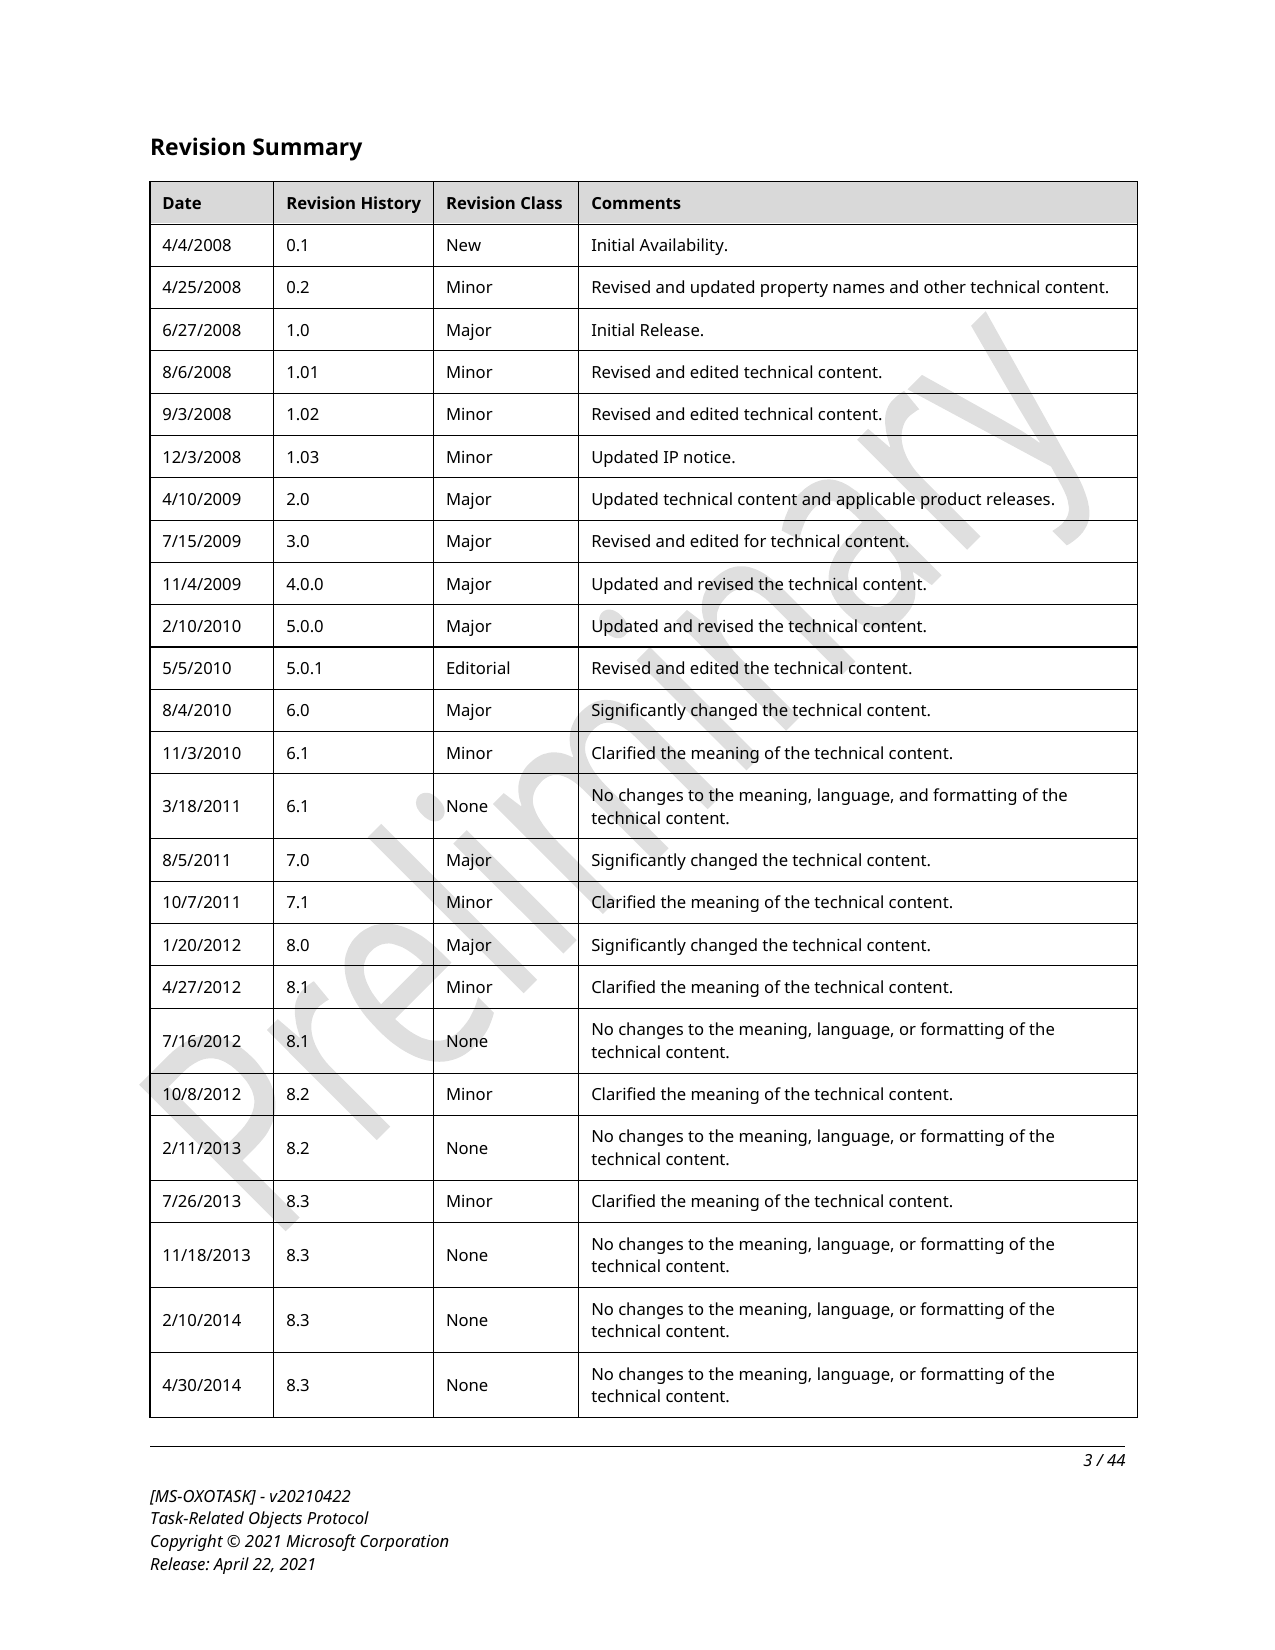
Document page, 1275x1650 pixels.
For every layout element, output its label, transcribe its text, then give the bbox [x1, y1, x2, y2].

table_cell Minor [434, 267, 578, 308]
table_cell Minor [434, 436, 578, 477]
table_cell 1/20/2012 [151, 924, 273, 965]
table_cell 5.0.1 [274, 648, 433, 689]
table_cell Minor [434, 966, 578, 1007]
table_cell 1.02 [274, 394, 433, 435]
table_cell 7.1 [274, 882, 433, 923]
table_cell 2/10/2014 [151, 1288, 273, 1352]
table_cell 8.2 [274, 1116, 433, 1180]
table_cell No changes to the meaning, language, or formatting of the technical content. [579, 1223, 1137, 1287]
table_cell Minor [434, 732, 578, 773]
table_cell 4/30/2014 [151, 1353, 273, 1417]
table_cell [579, 1288, 1137, 1352]
table_cell 8.0 [274, 924, 433, 965]
table_cell 4/10/2009 [151, 478, 273, 519]
table_cell Updated and revised the technical content. [579, 605, 1137, 646]
table_cell 1.03 [274, 436, 433, 477]
table_cell Revised and edited for technical content. [579, 521, 1137, 562]
table_cell Minor [434, 394, 578, 435]
table_cell Major [434, 478, 578, 519]
table_cell None [434, 1009, 578, 1072]
table_cell New [434, 225, 578, 266]
table_header Comments [579, 182, 1137, 223]
table_cell Clarified the meaning of the technical content. [579, 1181, 1137, 1222]
table_cell 1.0 [274, 309, 433, 350]
table_cell Major [434, 309, 578, 350]
table_cell No changes to the meaning, language, or formatting of the technical content. [579, 1009, 1137, 1072]
table_cell 11/3/2010 [151, 732, 273, 773]
table_cell Revised and edited technical content. [579, 394, 1137, 435]
table_cell Initial Availability. [579, 225, 1137, 266]
table_cell Initial Release. [579, 309, 1137, 350]
table_header Revision History [274, 182, 433, 223]
table_cell 6.1 [274, 774, 433, 838]
table_cell 6.1 [274, 732, 433, 773]
table_cell 4.0.0 [274, 563, 433, 604]
table_cell 6.0 [274, 690, 433, 731]
table_cell No changes to the meaning, language, or formatting of the technical content. [579, 1116, 1137, 1180]
table_cell Clarified the meaning of the technical content. [579, 1074, 1137, 1115]
table_cell Minor [434, 1181, 578, 1222]
table_cell None [434, 774, 578, 838]
table_cell 8.3 [274, 1288, 433, 1352]
table_cell 2/10/2010 [151, 605, 273, 646]
table_cell Clarified the meaning of the technical content. [579, 732, 1137, 773]
table_cell 11/4/2009 [151, 563, 273, 604]
table_cell 12/3/2008 [151, 436, 273, 477]
table_header Revision Class [434, 182, 578, 223]
table_cell 11/18/2013 [151, 1223, 273, 1287]
table_cell 9/3/2008 [151, 394, 273, 435]
table_cell 8.2 [274, 1074, 433, 1115]
table_cell 4/4/2008 [151, 225, 273, 266]
table_cell 1.01 [274, 351, 433, 393]
table_cell 0.2 [274, 267, 433, 308]
table_cell Significantly changed the technical content. [579, 690, 1137, 731]
table_cell None [434, 1353, 578, 1417]
table_cell None [434, 1116, 578, 1180]
table_cell 8.1 [274, 1009, 433, 1072]
table_cell 4/25/2008 [151, 267, 273, 308]
table_cell None [434, 1288, 578, 1352]
table_cell 4/27/2012 [151, 966, 273, 1007]
table_cell None [434, 1223, 578, 1287]
table_cell Clarified the meaning of the technical content. [579, 966, 1137, 1007]
table_cell 7.0 [274, 839, 433, 881]
table_cell Major [434, 839, 578, 881]
table_cell Updated technical content and applicable product releases. [579, 478, 1137, 519]
table_cell 8.1 [274, 966, 433, 1007]
table_cell 5.0.0 [274, 605, 433, 646]
table_cell Significantly changed the technical content. [579, 924, 1137, 965]
table_cell 0.1 [274, 225, 433, 266]
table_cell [579, 1353, 1137, 1417]
table_cell Editorial [434, 648, 578, 689]
table_cell 7/26/2013 [151, 1181, 273, 1222]
table_cell 3.0 [274, 521, 433, 562]
table_cell 10/7/2011 [151, 882, 273, 923]
table_cell Significantly changed the technical content. [579, 839, 1137, 881]
text Revision Summary [150, 131, 1125, 162]
table_cell Clarified the meaning of the technical content. [579, 882, 1137, 923]
table_header Date [151, 182, 273, 223]
table_cell Revised and edited technical content. [579, 351, 1137, 393]
table_cell 3/18/2011 [151, 774, 273, 838]
table_cell 8.3 [274, 1353, 433, 1417]
table_cell Major [434, 690, 578, 731]
table_cell 8.3 [274, 1223, 433, 1287]
table_cell 7/16/2012 [151, 1009, 273, 1072]
table_cell Updated and revised the technical content. [579, 563, 1137, 604]
table_cell No changes to the meaning, language, and formatting of the technical content. [579, 774, 1137, 838]
table_cell 7/15/2009 [151, 521, 273, 562]
table_cell 6/27/2008 [151, 309, 273, 350]
table_cell Major [434, 563, 578, 604]
table_cell Updated IP notice. [579, 436, 1137, 477]
table_cell Major [434, 924, 578, 965]
table_cell 10/8/2012 [151, 1074, 273, 1115]
table_cell 8/5/2011 [151, 839, 273, 881]
table_cell 8.3 [274, 1181, 433, 1222]
table_cell Revised and edited the technical content. [579, 648, 1137, 689]
table_cell Minor [434, 1074, 578, 1115]
table_cell Major [434, 521, 578, 562]
table_cell 8/4/2010 [151, 690, 273, 731]
table_cell Minor [434, 882, 578, 923]
table_cell 2.0 [274, 478, 433, 519]
table_cell 5/5/2010 [151, 648, 273, 689]
table_cell Major [434, 605, 578, 646]
table_cell Minor [434, 351, 578, 393]
table_cell 8/6/2008 [151, 351, 273, 393]
table_cell Revised and updated property names and other technical content. [579, 267, 1137, 308]
table_cell 2/11/2013 [151, 1116, 273, 1180]
